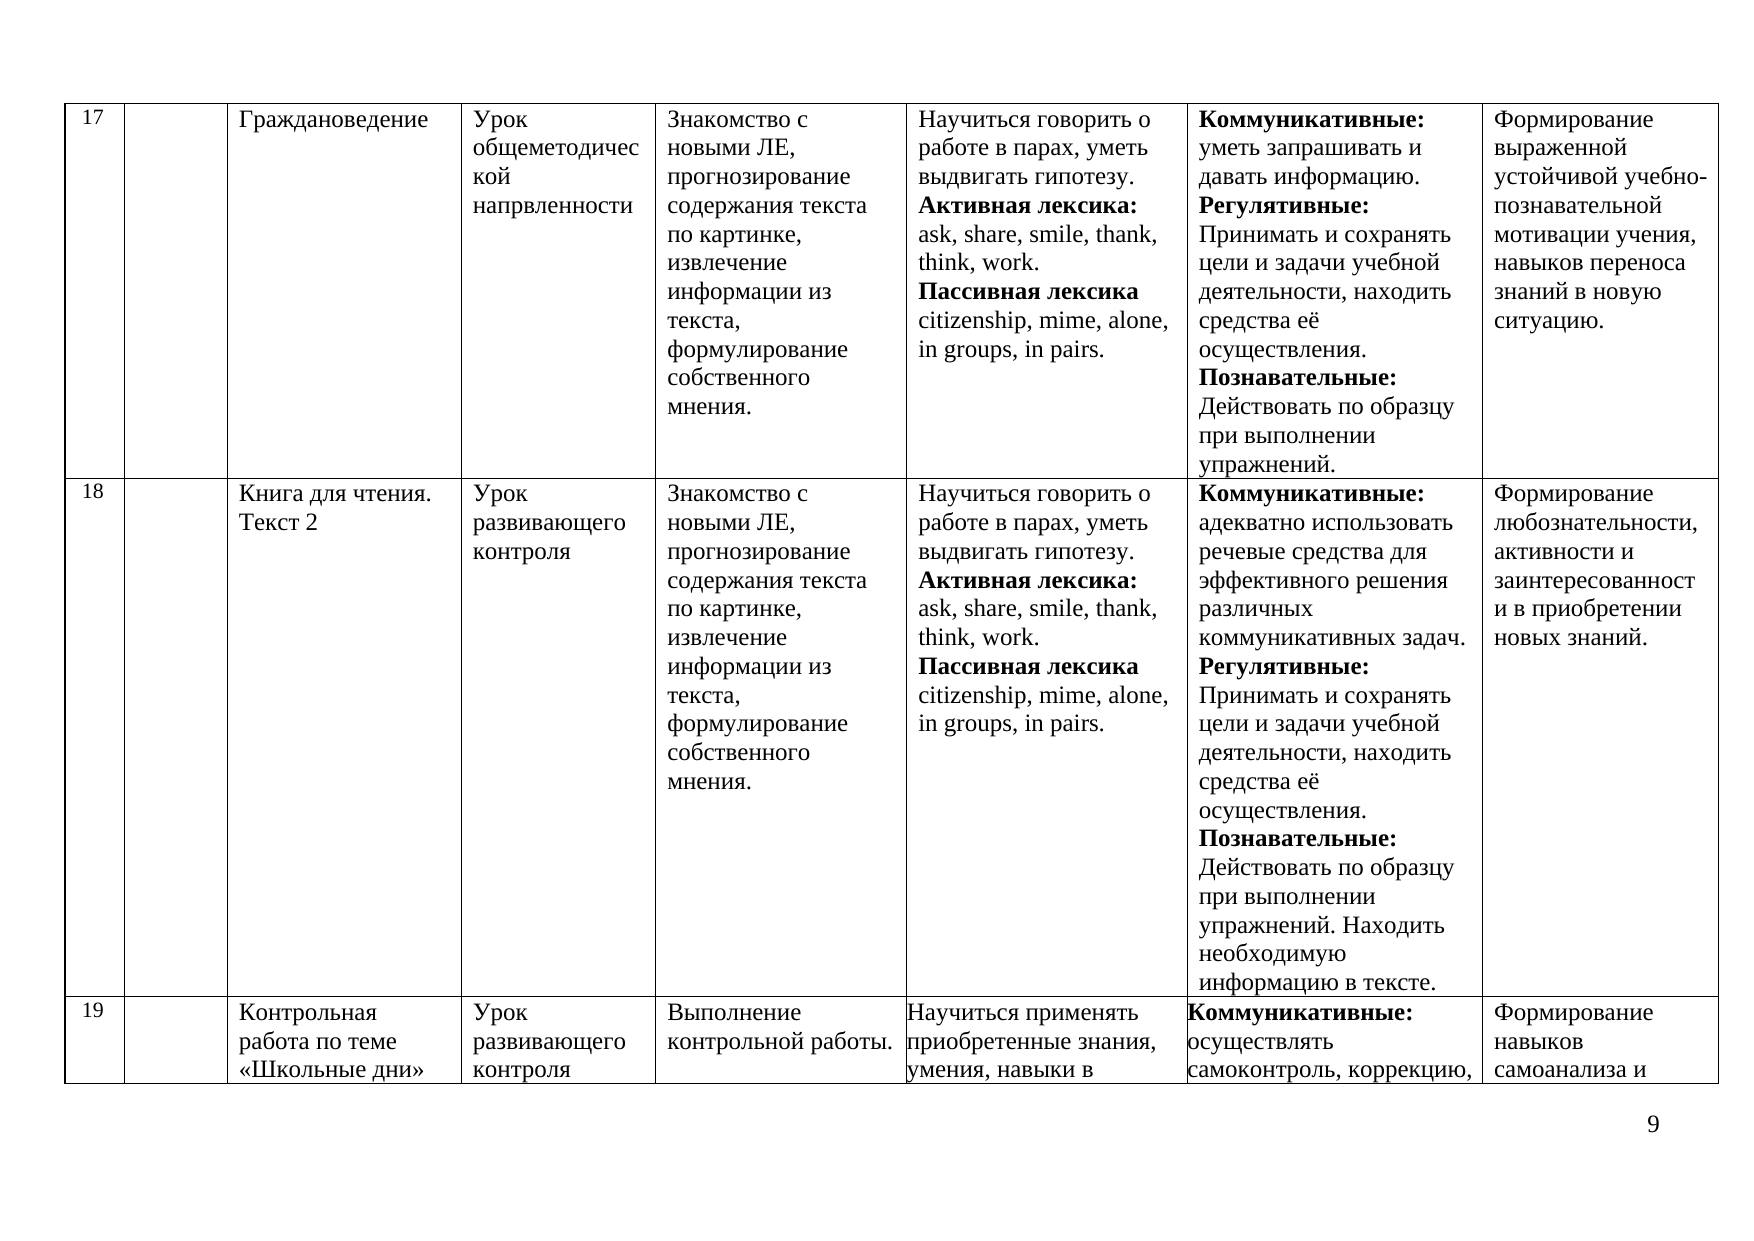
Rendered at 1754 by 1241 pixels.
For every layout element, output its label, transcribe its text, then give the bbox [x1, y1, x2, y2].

table_cell Научиться говорить о работе в парах, уметь выдвигать гипотезу. Активная лексика: ask, share, smile, thank, think, work. Пассивная лексика citizenship, mime, alone, in groups, in pairs. [907, 104, 1187, 477]
table_cell Научиться говорить о работе в парах, уметь выдвигать гипотезу. Активная лексика: ask, share, smile, thank, think, work. Пассивная лексика citizenship, mime, alone, in groups, in pairs. [907, 479, 1187, 996]
table_cell Формирование любознательности, активности и заинтересованности в приобретении новых знаний. [1483, 479, 1718, 996]
table_cell Коммуникативные: уметь запрашивать и давать информацию. Регулятивные: Принимать и сохранять цели и задачи учебной деятельности, находить средства её осуществления. Познавательные: Действовать по образцу при выполнении упражнений. [1188, 104, 1482, 477]
table_cell Знакомство с новыми ЛЕ, прогнозирование содержания текста по картинке, извлечение информации из текста, формулирование собственного мнения. [656, 479, 906, 996]
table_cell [228, 997, 461, 1083]
table_cell Урок развивающего контроля [462, 479, 655, 996]
table_cell Формирование выраженной устойчивой учебно-познавательной мотивации учения, навыков переноса знаний в новую ситуацию. [1483, 104, 1718, 477]
table_cell Знакомство с новыми ЛЕ, прогнозирование содержания текста по картинке, извлечение информации из текста, формулирование собственного мнения. [656, 104, 906, 477]
table_cell Книга для чтения. Текст 2 [228, 479, 461, 996]
table_cell Коммуникативные: адекватно использовать речевые средства для эффективного решения различных коммуникативных задач. Регулятивные: Принимать и сохранять цели и задачи учебной деятельности, находить средства её осуществления. Познавательные: Действовать по образцу при выполнении упражнений. Находить необходимую информацию в тексте. [1188, 479, 1482, 996]
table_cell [1483, 997, 1718, 1083]
table_cell [125, 104, 227, 477]
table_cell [656, 997, 906, 1083]
table_cell Граждановедение [228, 104, 461, 477]
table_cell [1188, 997, 1482, 1083]
table_cell 19 [66, 997, 124, 1083]
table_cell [462, 997, 655, 1083]
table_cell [907, 997, 1187, 1083]
table_cell 18 [66, 479, 124, 996]
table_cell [462, 104, 655, 477]
table_cell 17 [66, 104, 124, 477]
table_cell [125, 479, 227, 996]
table_cell [125, 997, 227, 1083]
